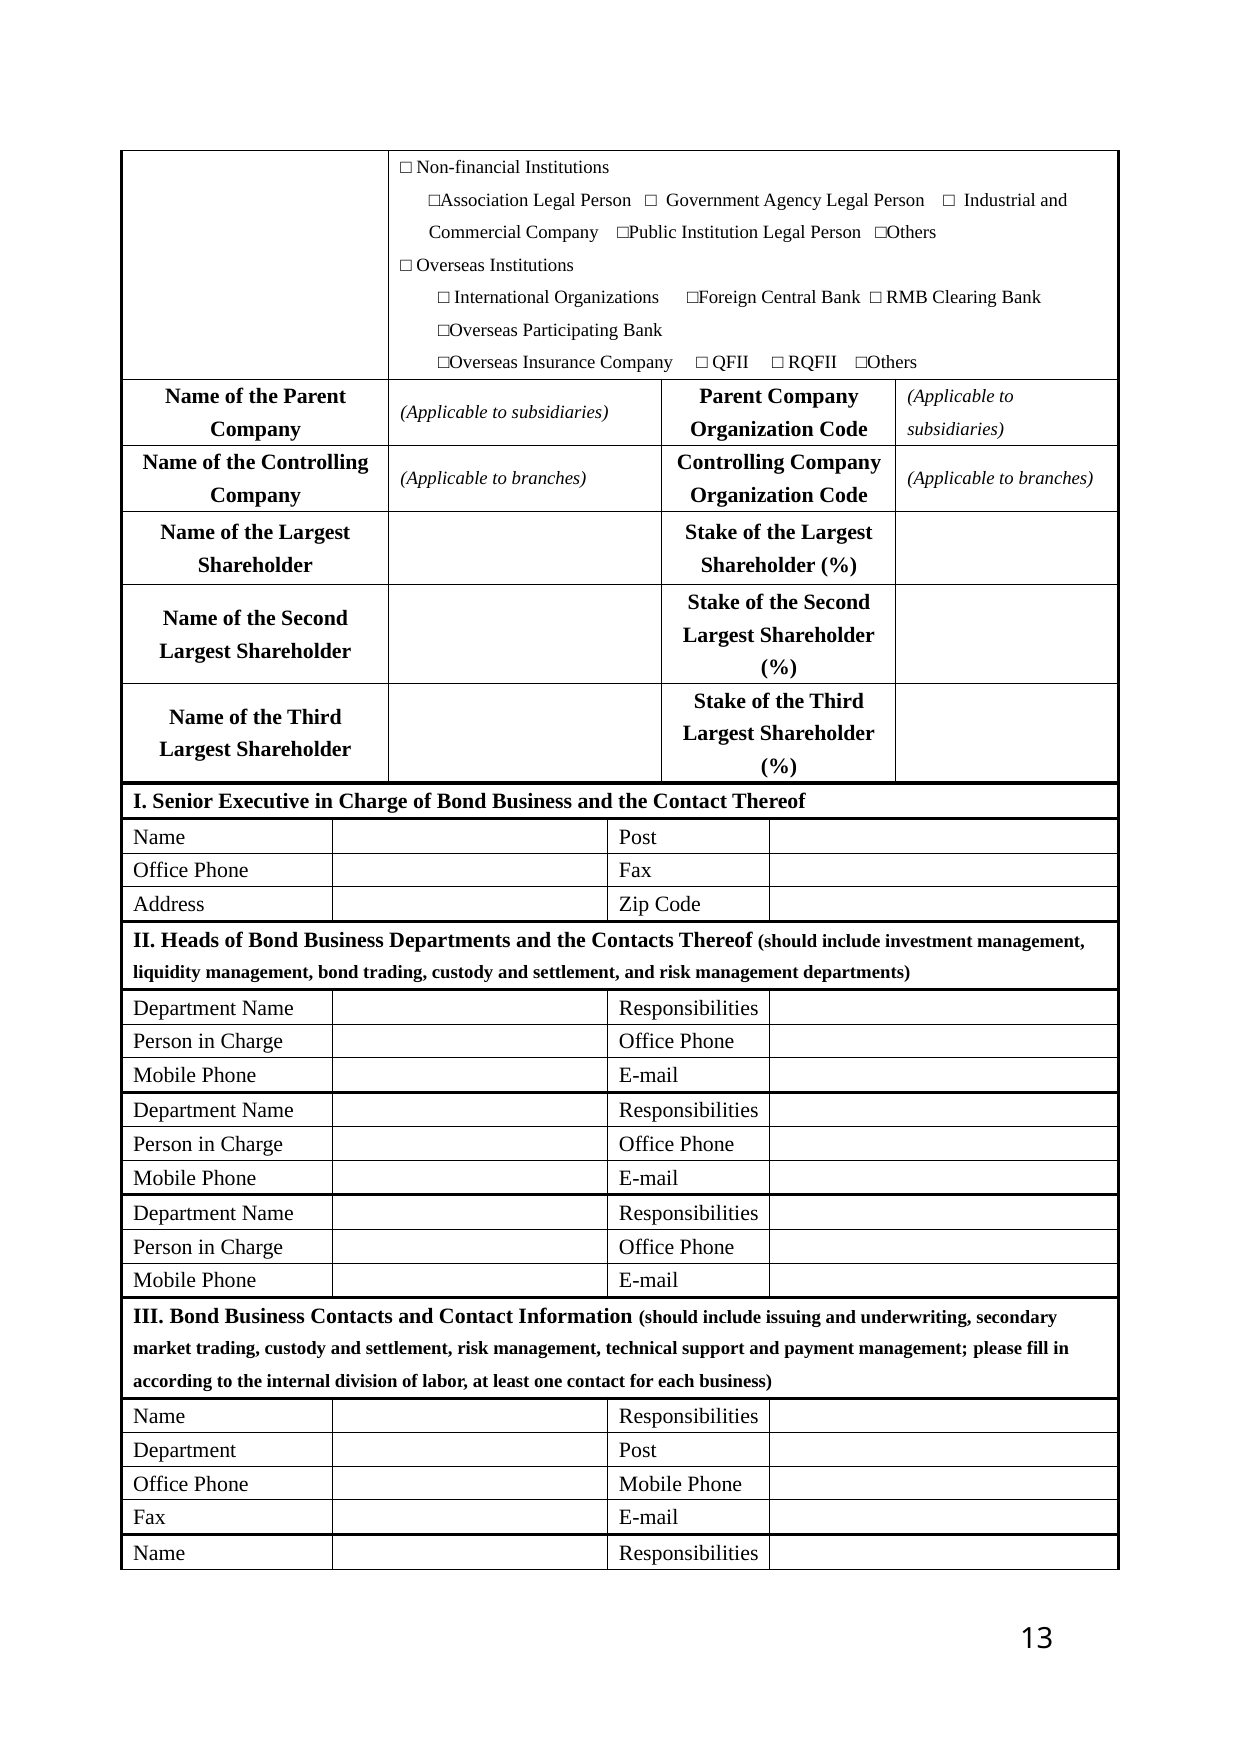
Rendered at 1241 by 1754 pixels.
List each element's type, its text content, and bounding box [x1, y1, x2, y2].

table_cell Mobile Phone [608, 1467, 769, 1499]
table_cell Department Name [123, 1094, 332, 1126]
table_cell [333, 1467, 607, 1499]
table_cell [333, 1500, 607, 1533]
table_cell I. Senior Executive in Charge of Bond Business and the Contact Thereof [123, 785, 1117, 817]
table_cell [770, 1094, 1117, 1126]
table_cell Office Phone [123, 854, 332, 886]
table_cell [389, 512, 661, 584]
table_cell [333, 1094, 607, 1126]
table_cell Name [123, 1536, 332, 1568]
table_cell [333, 854, 607, 886]
table_cell III. Bond Business Contacts and Contact Information (should include issuing and underwriting, secondary market trading, custody and settlement, risk management, technical support and payment management; please fill in according to the internal division of labor, at least one contact for each business) [123, 1299, 1117, 1397]
table_cell E-mail [608, 1058, 769, 1091]
table_cell Office Phone [608, 1230, 769, 1262]
table_cell [333, 991, 607, 1023]
table_cell [770, 1536, 1117, 1568]
table_cell [333, 1230, 607, 1262]
table_cell Office Phone [608, 1127, 769, 1160]
table_cell Fax [608, 854, 769, 886]
table_cell [770, 887, 1117, 920]
table_cell Name of the Second Largest Shareholder [123, 585, 388, 683]
table_cell Parent Company Organization Code [662, 380, 895, 444]
table_cell [770, 1400, 1117, 1432]
table_cell Responsibilities [608, 1196, 769, 1229]
table_cell [333, 1058, 607, 1091]
table_cell Name [123, 820, 332, 853]
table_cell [123, 151, 388, 378]
table_cell Department Name [123, 1196, 332, 1229]
table_cell Mobile Phone [123, 1161, 332, 1193]
table_cell Controlling Company Organization Code [662, 446, 895, 511]
table_cell Department [123, 1433, 332, 1466]
table_cell (Applicable to subsidiaries) [896, 380, 1117, 444]
table_cell E-mail [608, 1500, 769, 1533]
table_cell [333, 1127, 607, 1160]
table_cell Name of the Parent Company [123, 380, 388, 444]
table_cell [333, 1196, 607, 1229]
table_cell [770, 991, 1117, 1023]
table_cell Stake of the Second Largest Shareholder (%) [662, 585, 895, 683]
table_cell Responsibilities [608, 991, 769, 1023]
table_cell [770, 1433, 1117, 1466]
table_cell [770, 1161, 1117, 1193]
table_cell [333, 887, 607, 920]
table_cell [333, 1536, 607, 1568]
table_cell II. Heads of Bond Business Departments and the Contacts Thereof (should include investment management, liquidity management, bond trading, custody and settlement, and risk management departments) [123, 923, 1117, 988]
table_cell Mobile Phone [123, 1058, 332, 1091]
table_cell Stake of the Largest Shareholder (%) [662, 512, 895, 584]
table_cell Fax [123, 1500, 332, 1533]
table_cell (Applicable to branches) [389, 446, 661, 511]
table_cell Zip Code [608, 887, 769, 920]
table_cell [770, 1025, 1117, 1057]
table_cell (Applicable to subsidiaries) [389, 380, 661, 444]
table_cell E-mail [608, 1161, 769, 1193]
table_cell Address [123, 887, 332, 920]
table_cell Name of the Third Largest Shareholder [123, 684, 388, 781]
table_cell [333, 1433, 607, 1466]
table_cell [896, 512, 1117, 584]
table_cell Office Phone [608, 1025, 769, 1057]
table_cell Responsibilities [608, 1094, 769, 1126]
table_cell Responsibilities [608, 1400, 769, 1432]
table_cell [333, 820, 607, 853]
table_cell [333, 1161, 607, 1193]
table_cell E-mail [608, 1264, 769, 1296]
table_cell Person in Charge [123, 1025, 332, 1057]
table_cell [389, 684, 661, 781]
table_cell Post [608, 1433, 769, 1466]
table_cell [896, 585, 1117, 683]
table_cell Name of the Largest Shareholder [123, 512, 388, 584]
table_cell [770, 1264, 1117, 1296]
table_cell [770, 1058, 1117, 1091]
table_cell [333, 1264, 607, 1296]
table_cell [770, 1127, 1117, 1160]
table_cell (Applicable to branches) [896, 446, 1117, 511]
table_cell [389, 585, 661, 683]
table_cell Responsibilities [608, 1536, 769, 1568]
table_cell [770, 1500, 1117, 1533]
table_cell [770, 854, 1117, 886]
table_cell Person in Charge [123, 1230, 332, 1262]
table_cell Person in Charge [123, 1127, 332, 1160]
table_cell [770, 1196, 1117, 1229]
table_cell Mobile Phone [123, 1264, 332, 1296]
table_cell [770, 1467, 1117, 1499]
table_cell Name of the Controlling Company [123, 446, 388, 511]
table_cell Department Name [123, 991, 332, 1023]
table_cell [389, 151, 1117, 378]
table_cell Name [123, 1400, 332, 1432]
table_cell [333, 1025, 607, 1057]
table_cell Office Phone [123, 1467, 332, 1499]
table_cell [770, 1230, 1117, 1262]
table_cell [896, 684, 1117, 781]
table_cell [770, 820, 1117, 853]
table_cell Post [608, 820, 769, 853]
table_cell [333, 1400, 607, 1432]
table_cell Stake of the Third Largest Shareholder (%) [662, 684, 895, 781]
